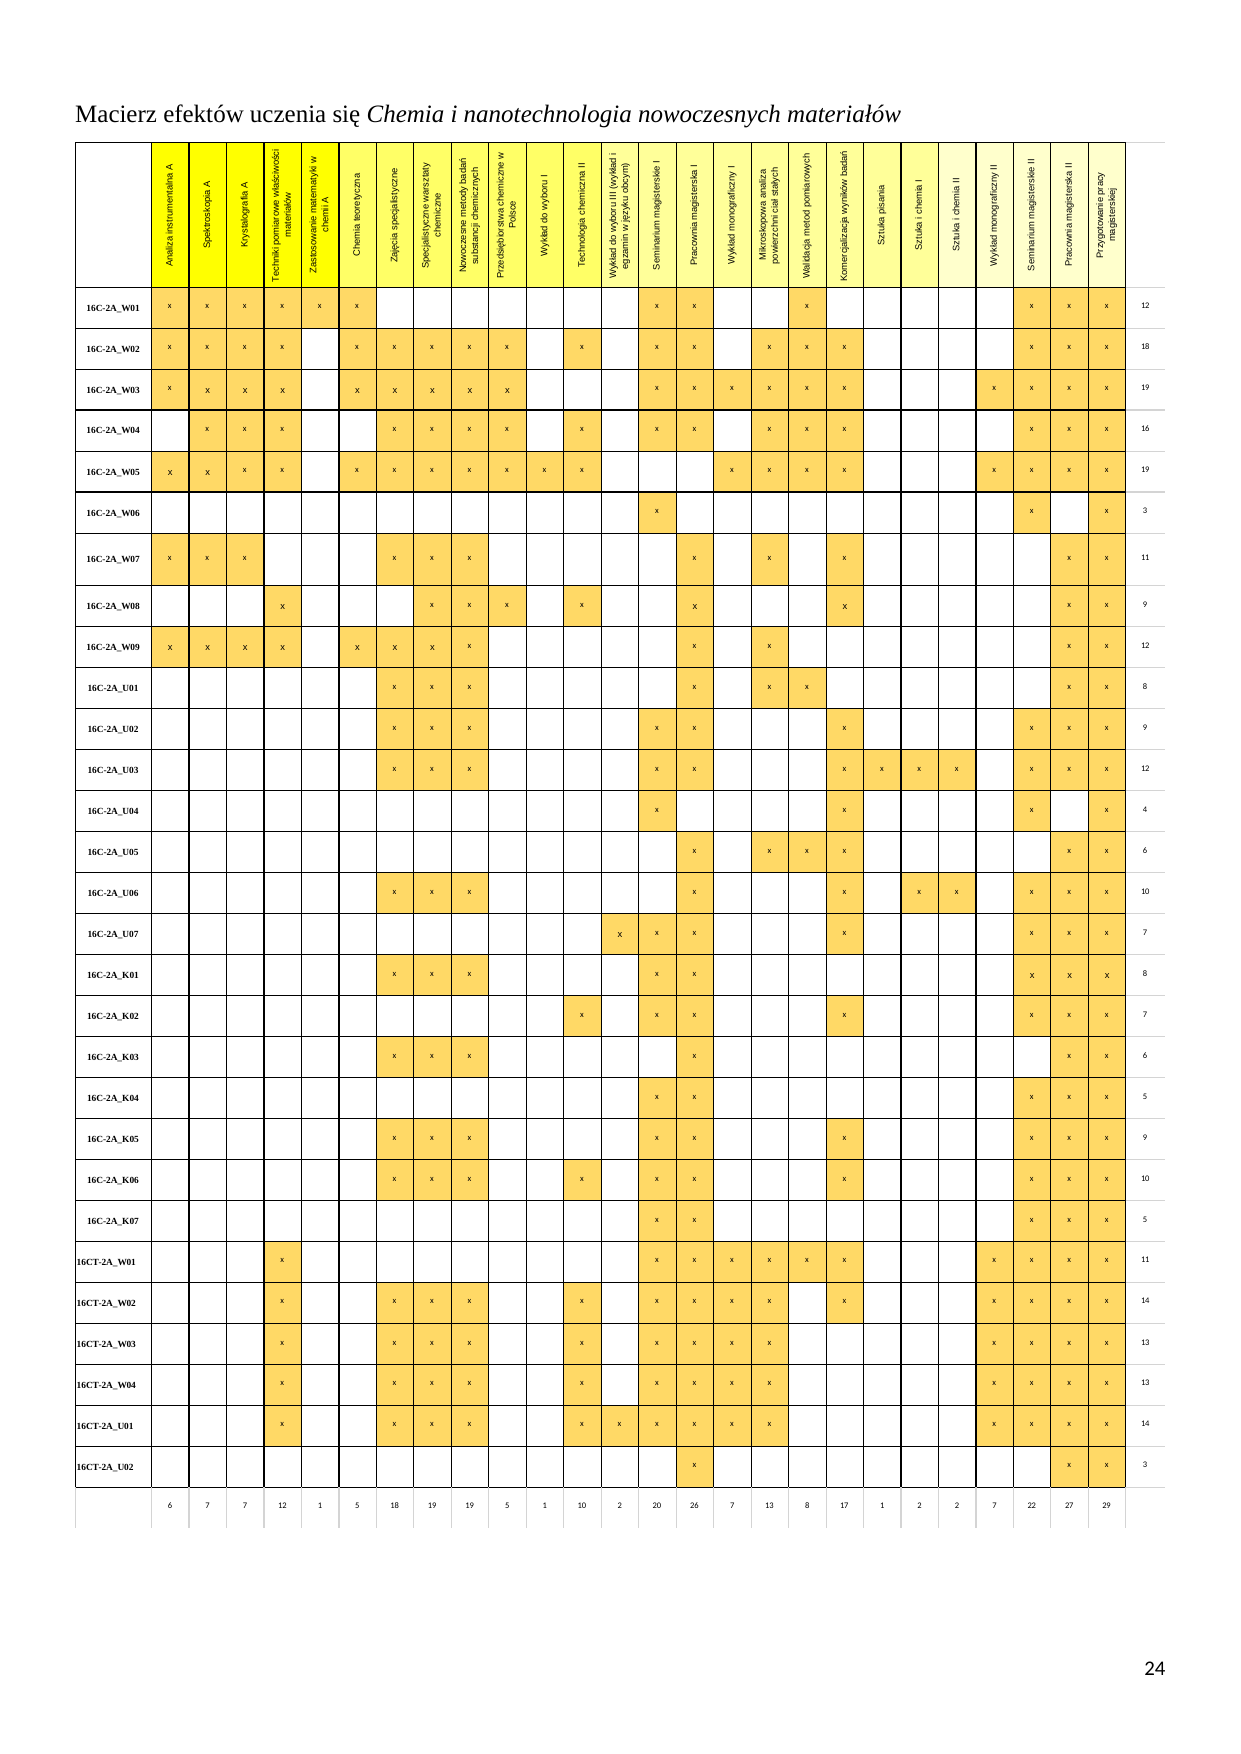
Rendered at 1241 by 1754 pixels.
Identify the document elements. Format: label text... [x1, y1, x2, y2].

text Macierz efektów uczenia się Chemia i nanotechnologia nowoczesnych materiałów [75, 99, 1165, 128]
